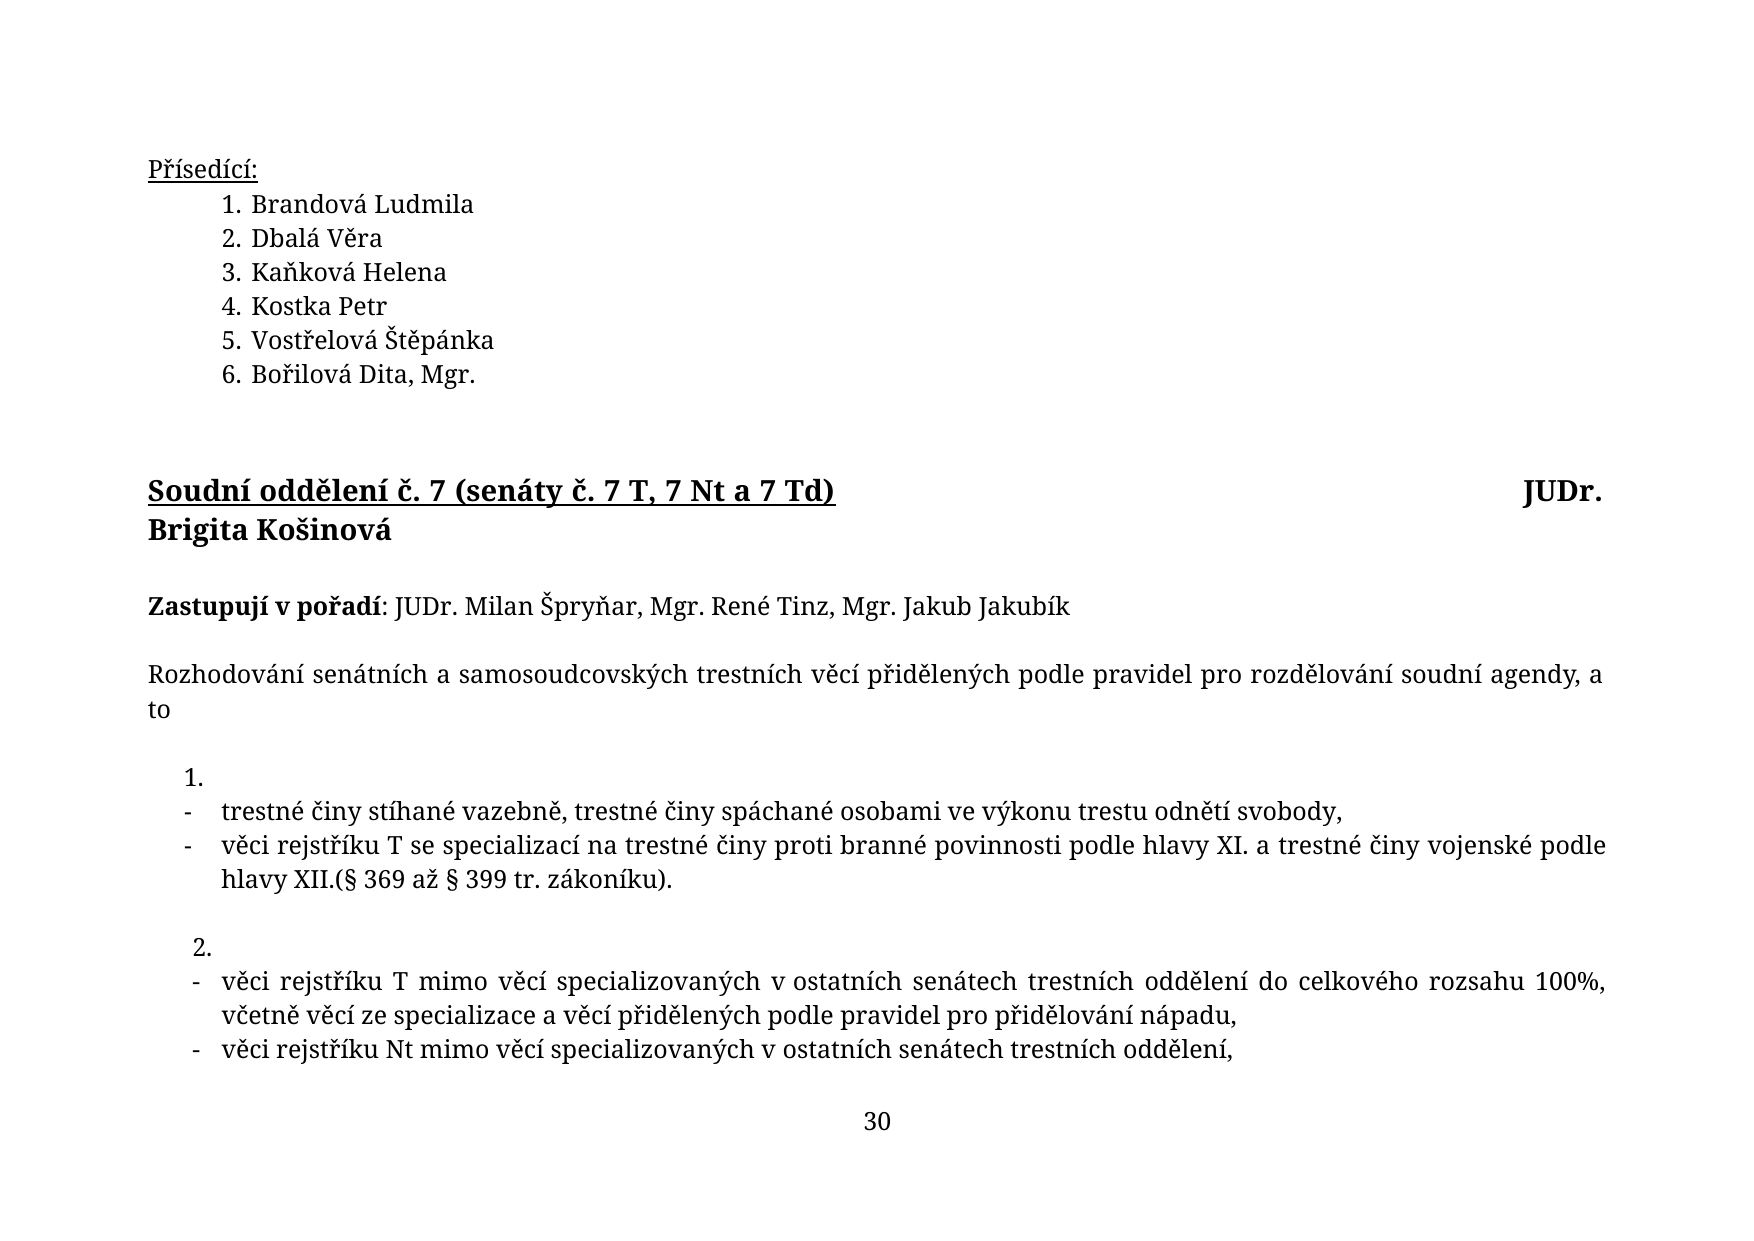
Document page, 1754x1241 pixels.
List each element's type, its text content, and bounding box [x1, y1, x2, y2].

list Vostřelová Štěpánka [221, 322, 1606, 357]
list Kostka Petr [221, 288, 1606, 322]
text Zastupují v pořadí: JUDr. Milan Špryňar, Mgr. René Tinz, Mgr. Jakub Jakubík [148, 589, 1606, 623]
text 2. [192, 930, 1606, 964]
list Soudní oddělení č. 7 (senáty č. 7 T, 7 Nt a 7 Td) JUDr. Brigita Košinová [148, 470, 1606, 549]
list věci rejstříku T se specializací na trestné činy proti branné povinnosti podle hlavy XI. a trestné činy vojenské podle hlavy XII.(§ 369 až § 399 tr. zákoníku). [183, 827, 1606, 896]
list Bořilová Dita, Mgr. [221, 357, 1606, 391]
list trestné činy stíhané vazebně, trestné činy spáchané osobami ve výkonu trestu odnětí svobody, [183, 793, 1606, 827]
list Brandová Ludmila [221, 186, 1606, 220]
list Kaňková Helena [221, 254, 1606, 288]
text 1. [183, 759, 1606, 793]
list Dbalá Věra [221, 220, 1606, 254]
text - věci rejstříku Nt mimo věcí specializovaných v ostatních senátech trestních oddělení, [192, 1032, 1606, 1066]
text - věci rejstříku T mimo věcí specializovaných v ostatních senátech trestních oddělení do celkového rozsahu 100%, včetně věcí ze specializace a věcí přidělených podle pravidel pro přidělování nápadu, [192, 964, 1606, 1032]
list Přísedící: [148, 152, 1606, 186]
text Rozhodování senátních a samosoudcovských trestních věcí přidělených podle pravidel pro rozdělování soudní agendy, a to [148, 657, 1604, 725]
